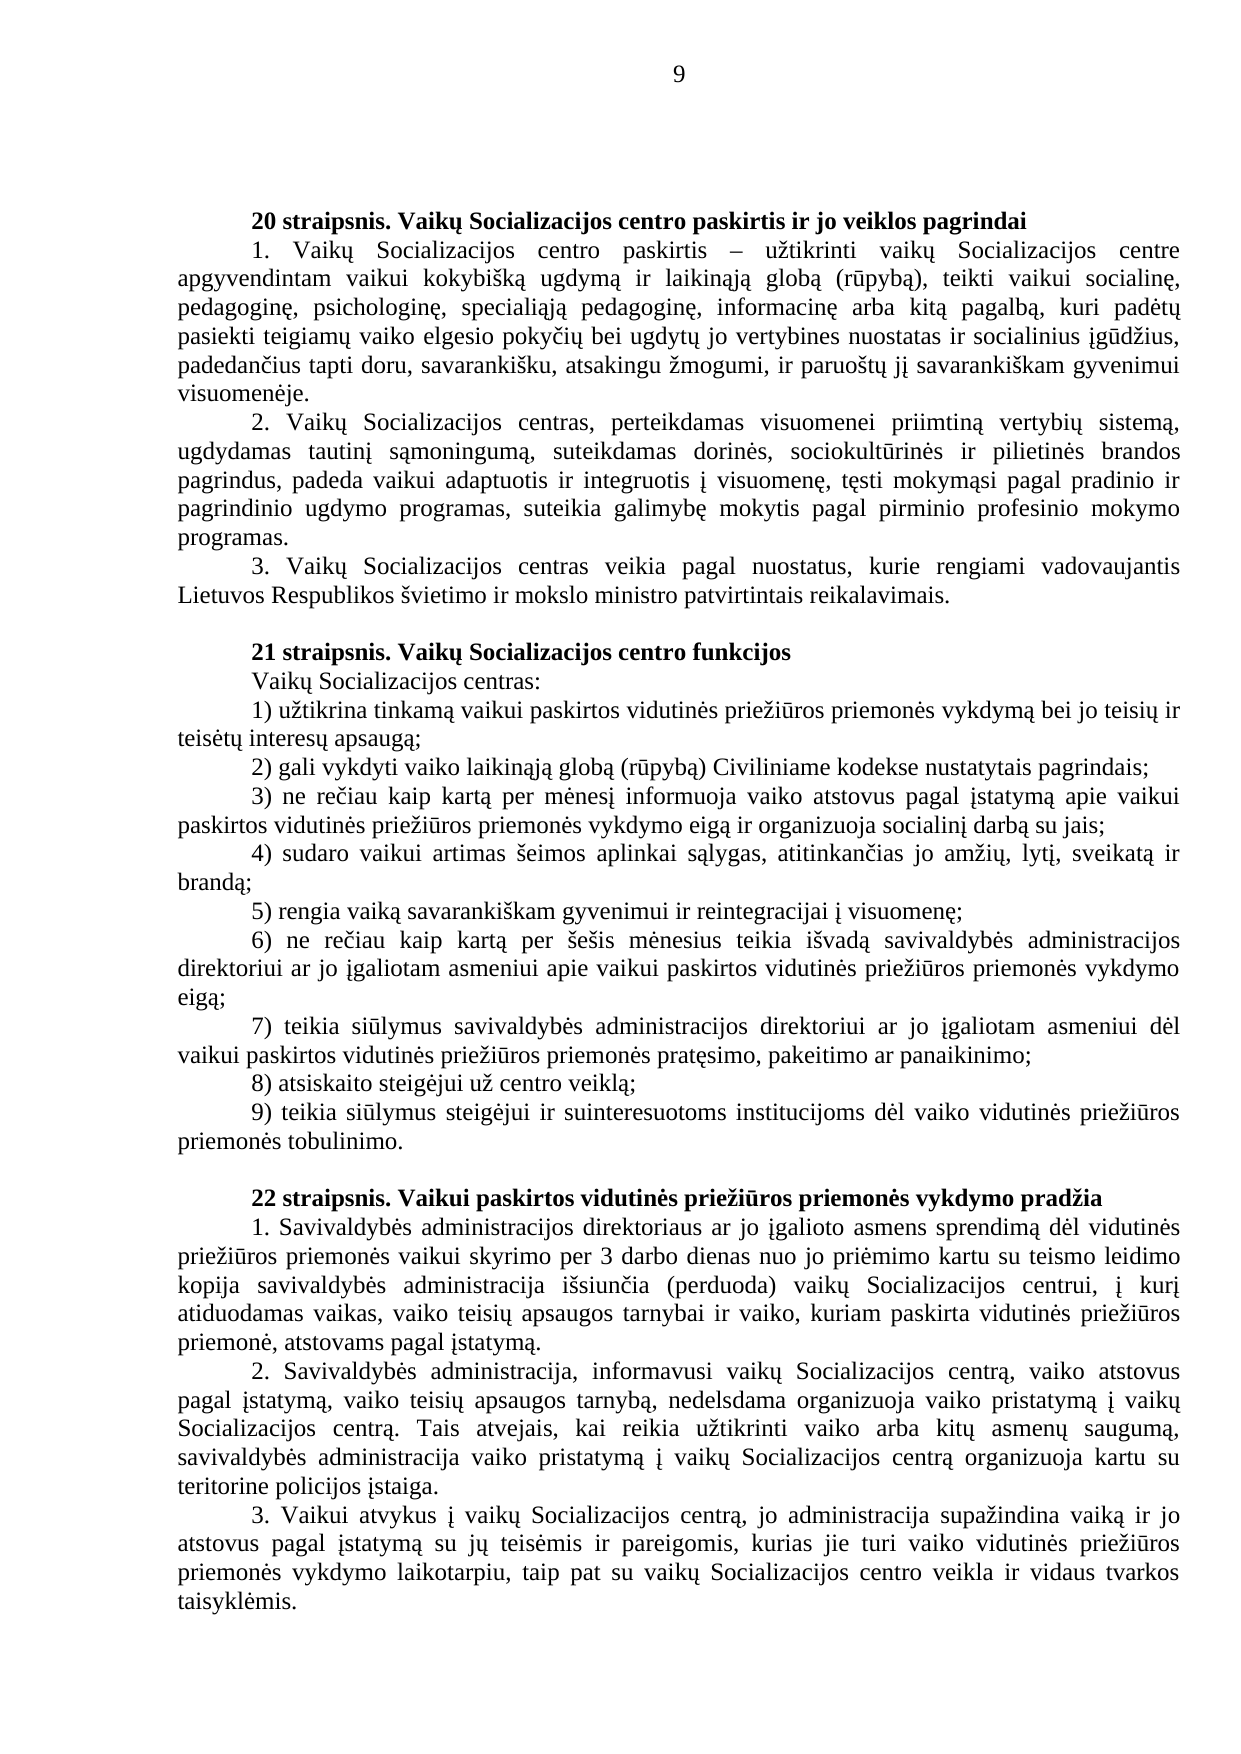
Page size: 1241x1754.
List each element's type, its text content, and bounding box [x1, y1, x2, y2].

text Vaikų Socializacijos centras: [177, 666, 1181, 695]
text 3. Vaikų Socializacijos centras veikia pagal nuostatus, kurie rengiami vadovaujantis Lietuvos Respublikos švietimo ir mokslo ministro patvirtintais reikalavimais. [177, 551, 1181, 608]
text 3) ne rečiau kaip kartą per mėnesį informuoja vaiko atstovus pagal įstatymą apie vaikui paskirtos vidutinės priežiūros priemonės vykdymo eigą ir organizuoja socialinį darbą su jais; [177, 781, 1181, 838]
text 6) ne rečiau kaip kartą per šešis mėnesius teikia išvadą savivaldybės administracijos direktoriui ar jo įgaliotam asmeniui apie vaikui paskirtos vidutinės priežiūros priemonės vykdymo eigą; [177, 925, 1181, 1011]
text 2. Vaikų Socializacijos centras, perteikdamas visuomenei priimtiną vertybių sistemą, ugdydamas tautinį sąmoningumą, suteikdamas dorinės, sociokultūrinės ir pilietinės brandos pagrindus, padeda vaikui adaptuotis ir integruotis į visuomenę, tęsti mokymąsi pagal pradinio ir pagrindinio ugdymo programas, suteikia galimybę mokytis pagal pirminio profesinio mokymo programas. [177, 407, 1181, 551]
text 3. Vaikui atvykus į vaikų Socializacijos centrą, jo administracija supažindina vaiką ir jo atstovus pagal įstatymą su jų teisėmis ir pareigomis, kurias jie turi vaiko vidutinės priežiūros priemonės vykdymo laikotarpiu, taip pat su vaikų Socializacijos centro veikla ir vidaus tvarkos taisyklėmis. [177, 1500, 1181, 1615]
text 2) gali vykdyti vaiko laikinąją globą (rūpybą) Civiliniame kodekse nustatytais pagrindais; [177, 752, 1181, 781]
text 4) sudaro vaikui artimas šeimos aplinkai sąlygas, atitinkančias jo amžių, lytį, sveikatą ir brandą; [177, 838, 1181, 896]
text 20 straipsnis. Vaikų Socializacijos centro paskirtis ir jo veiklos pagrindai [177, 206, 1181, 235]
text 1. Savivaldybės administracijos direktoriaus ar jo įgalioto asmens sprendimą dėl vidutinės priežiūros priemonės vaikui skyrimo per 3 darbo dienas nuo jo priėmimo kartu su teismo leidimo kopija savivaldybės administracija išsiunčia (perduoda) vaikų Socializacijos centrui, į kurį atiduodamas vaikas, vaiko teisių apsaugos tarnybai ir vaiko, kuriam paskirta vidutinės priežiūros priemonė, atstovams pagal įstatymą. [177, 1212, 1181, 1356]
text 2. Savivaldybės administracija, informavusi vaikų Socializacijos centrą, vaiko atstovus pagal įstatymą, vaiko teisių apsaugos tarnybą, nedelsdama organizuoja vaiko pristatymą į vaikų Socializacijos centrą. Tais atvejais, kai reikia užtikrinti vaiko arba kitų asmenų saugumą, savivaldybės administracija vaiko pristatymą į vaikų Socializacijos centrą organizuoja kartu su teritorine policijos įstaiga. [177, 1356, 1181, 1500]
text 21 straipsnis. Vaikų Socializacijos centro funkcijos [177, 637, 1181, 666]
text 22 straipsnis. Vaikui paskirtos vidutinės priežiūros priemonės vykdymo pradžia [177, 1183, 1181, 1212]
text 1. Vaikų Socializacijos centro paskirtis – užtikrinti vaikų Socializacijos centre apgyvendintam vaikui kokybišką ugdymą ir laikinąją globą (rūpybą), teikti vaikui socialinę, pedagoginę, psichologinę, specialiąją pedagoginę, informacinę arba kitą pagalbą, kuri padėtų pasiekti teigiamų vaiko elgesio pokyčių bei ugdytų jo vertybines nuostatas ir socialinius įgūdžius, padedančius tapti doru, savarankišku, atsakingu žmogumi, ir paruoštų jį savarankiškam gyvenimui visuomenėje. [177, 235, 1181, 407]
text 9) teikia siūlymus steigėjui ir suinteresuotoms institucijoms dėl vaiko vidutinės priežiūros priemonės tobulinimo. [177, 1097, 1181, 1155]
text 8) atsiskaito steigėjui už centro veiklą; [177, 1068, 1181, 1097]
text 7) teikia siūlymus savivaldybės administracijos direktoriui ar jo įgaliotam asmeniui dėl vaikui paskirtos vidutinės priežiūros priemonės pratęsimo, pakeitimo ar panaikinimo; [177, 1011, 1181, 1068]
text 1) užtikrina tinkamą vaikui paskirtos vidutinės priežiūros priemonės vykdymą bei jo teisių ir teisėtų interesų apsaugą; [177, 695, 1181, 752]
text 5) rengia vaiką savarankiškam gyvenimui ir reintegracijai į visuomenę; [177, 896, 1181, 925]
